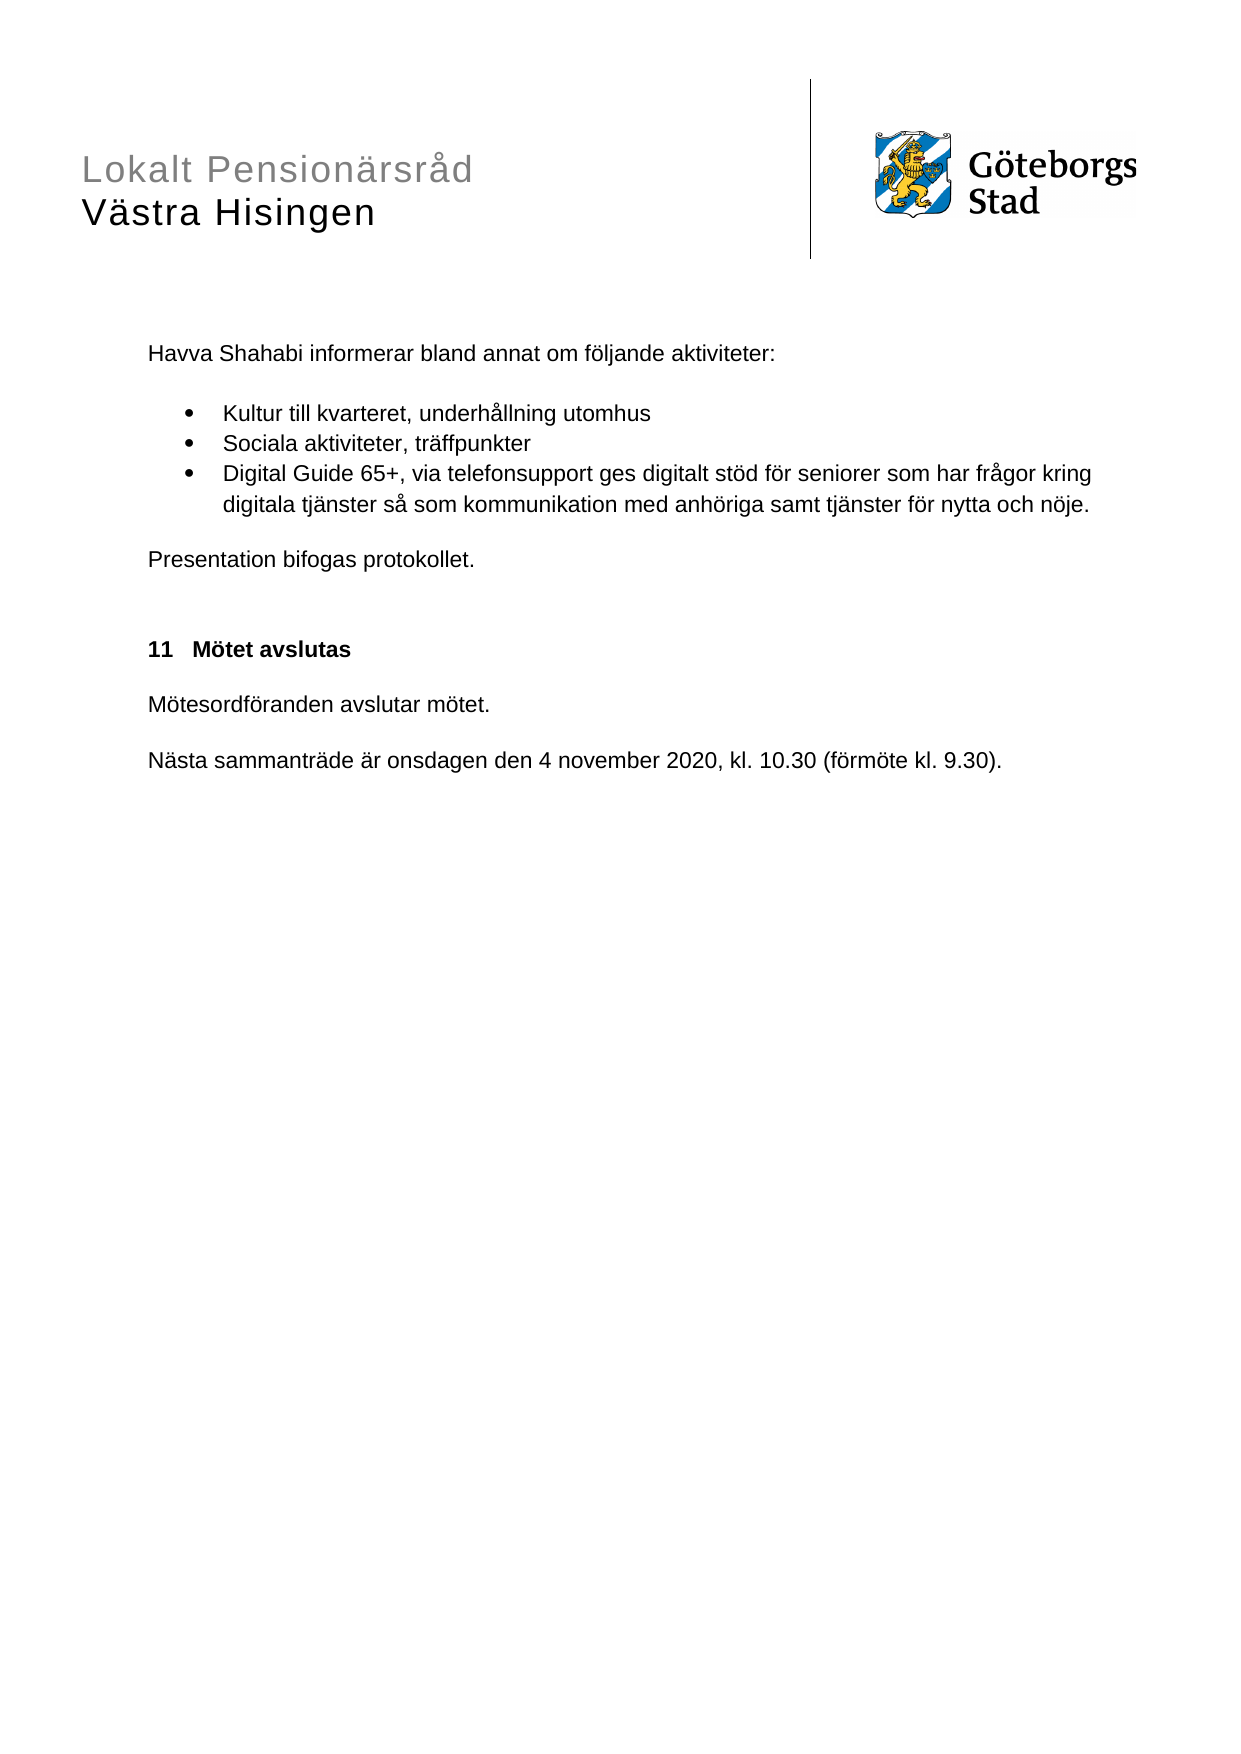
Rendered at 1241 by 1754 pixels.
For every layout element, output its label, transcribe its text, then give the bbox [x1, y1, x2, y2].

list Kultur till kvarteret, underhållning utomhus [185, 400, 1122, 426]
list Digital Guide 65+, via telefonsupport ges digitalt stöd för seniorer som har frågor kring digitala tjänster så som kommunikation med anhöriga samt tjänster för nytta och nöje. [185, 460, 1122, 517]
text Nästa sammanträde är onsdagen den 4 november 2020, kl. 10.30 (förmöte kl. 9.30). [148, 747, 1122, 773]
list Mötet avslutas [148, 636, 1122, 663]
picture [875, 131, 1137, 218]
text Mötesordföranden avslutar mötet. [148, 691, 1122, 718]
list Sociala aktiviteter, träffpunkter [185, 430, 1122, 456]
text Havva Shahabi informerar bland annat om följande aktiviteter: [148, 339, 1122, 366]
text Presentation bifogas protokollet. [148, 546, 1122, 572]
